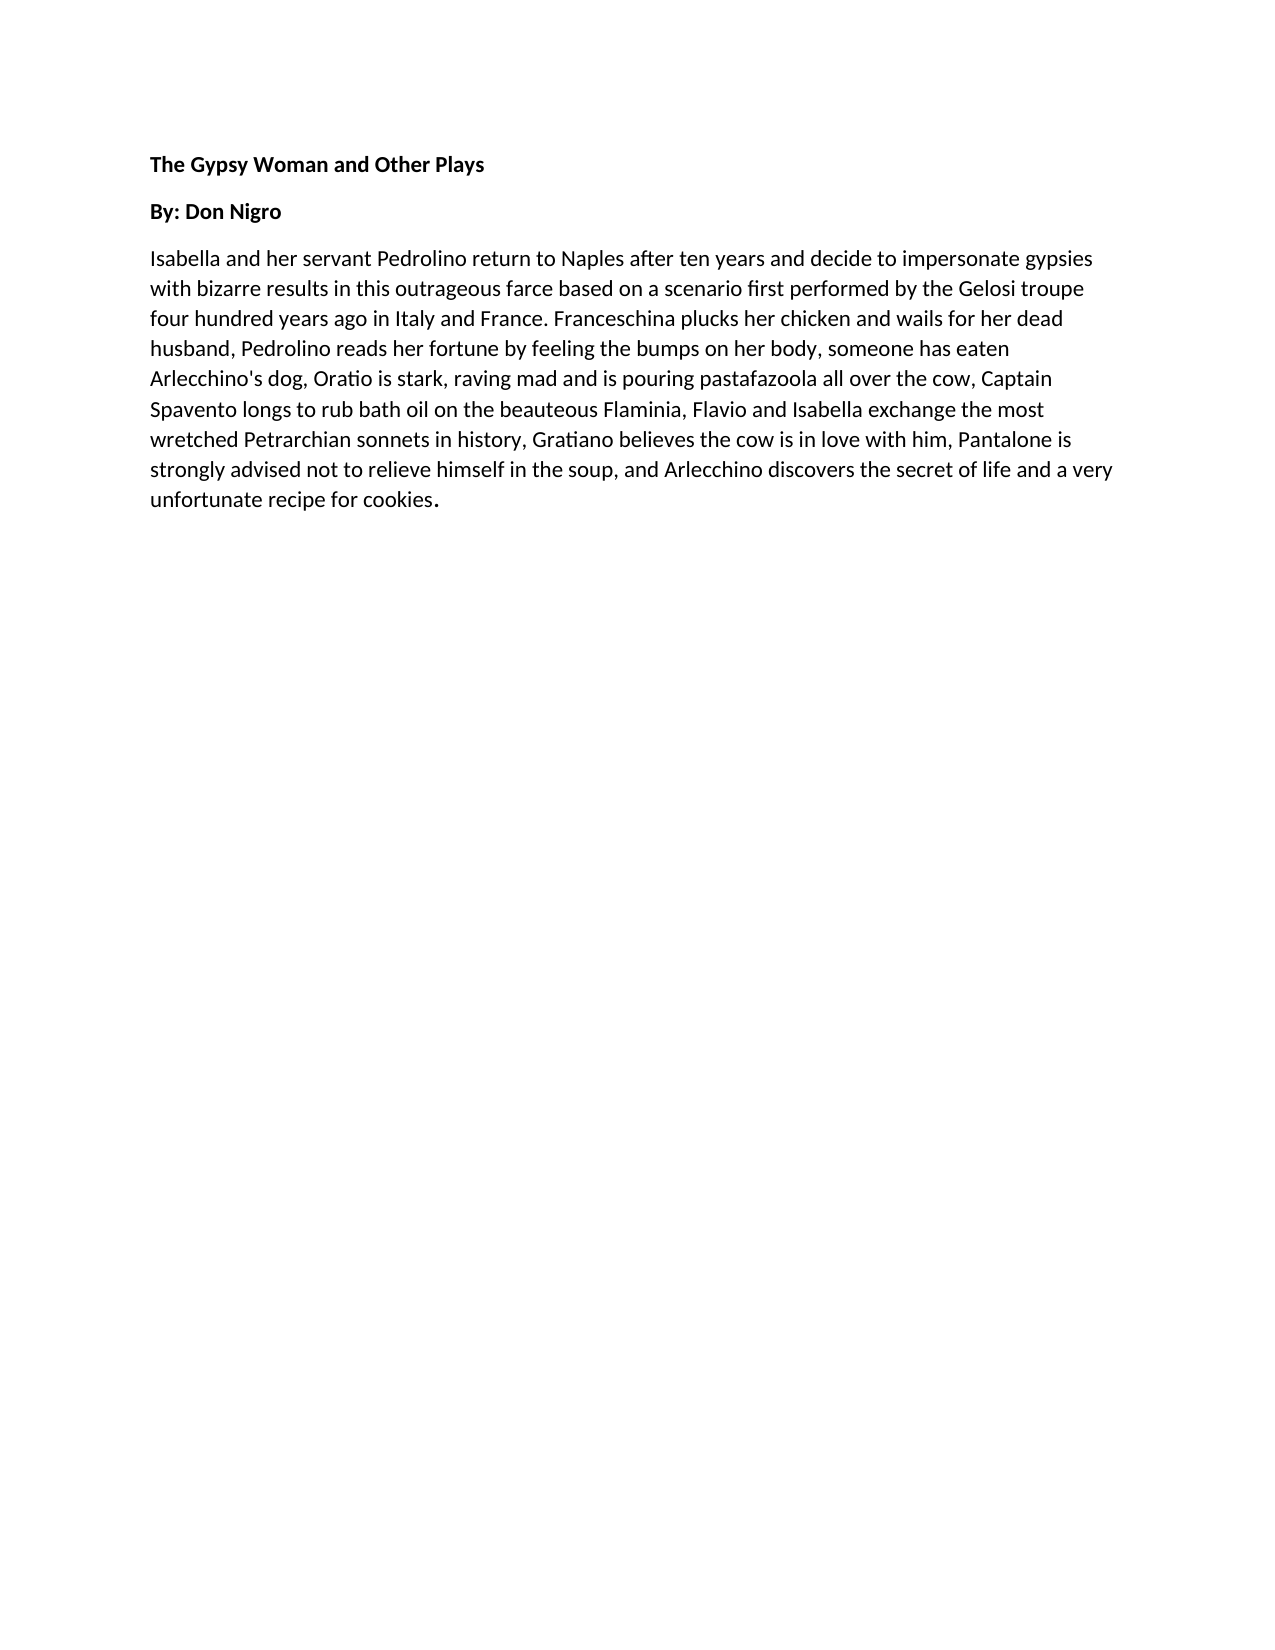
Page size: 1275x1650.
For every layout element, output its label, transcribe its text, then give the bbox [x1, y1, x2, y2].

text By: Don Nigro [150, 197, 1125, 225]
text The Gypsy Woman and Other Plays [150, 150, 1125, 178]
text Isabella and her servant Pedrolino return to Naples after ten years and decide to impersonate gypsies with bizarre results in this outrageous farce based on a scenario first performed by the Gelosi troupe four hundred years ago in Italy and France. Franceschina plucks her chicken and wails for her dead husband, Pedrolino reads her fortune by feeling the bumps on her body, someone has eaten Arlecchino's dog, Oratio is stark, raving mad and is pouring pastafazoola all over the cow, Captain Spavento longs to rub bath oil on the beauteous Flaminia, Flavio and Isabella exchange the most wretched Petrarchian sonnets in history, Gratiano believes the cow is in love with him, Pantalone is strongly advised not to relieve himself in the soup, and Arlecchino discovers the secret of life and a very unfortunate recipe for cookies. [150, 244, 1125, 513]
